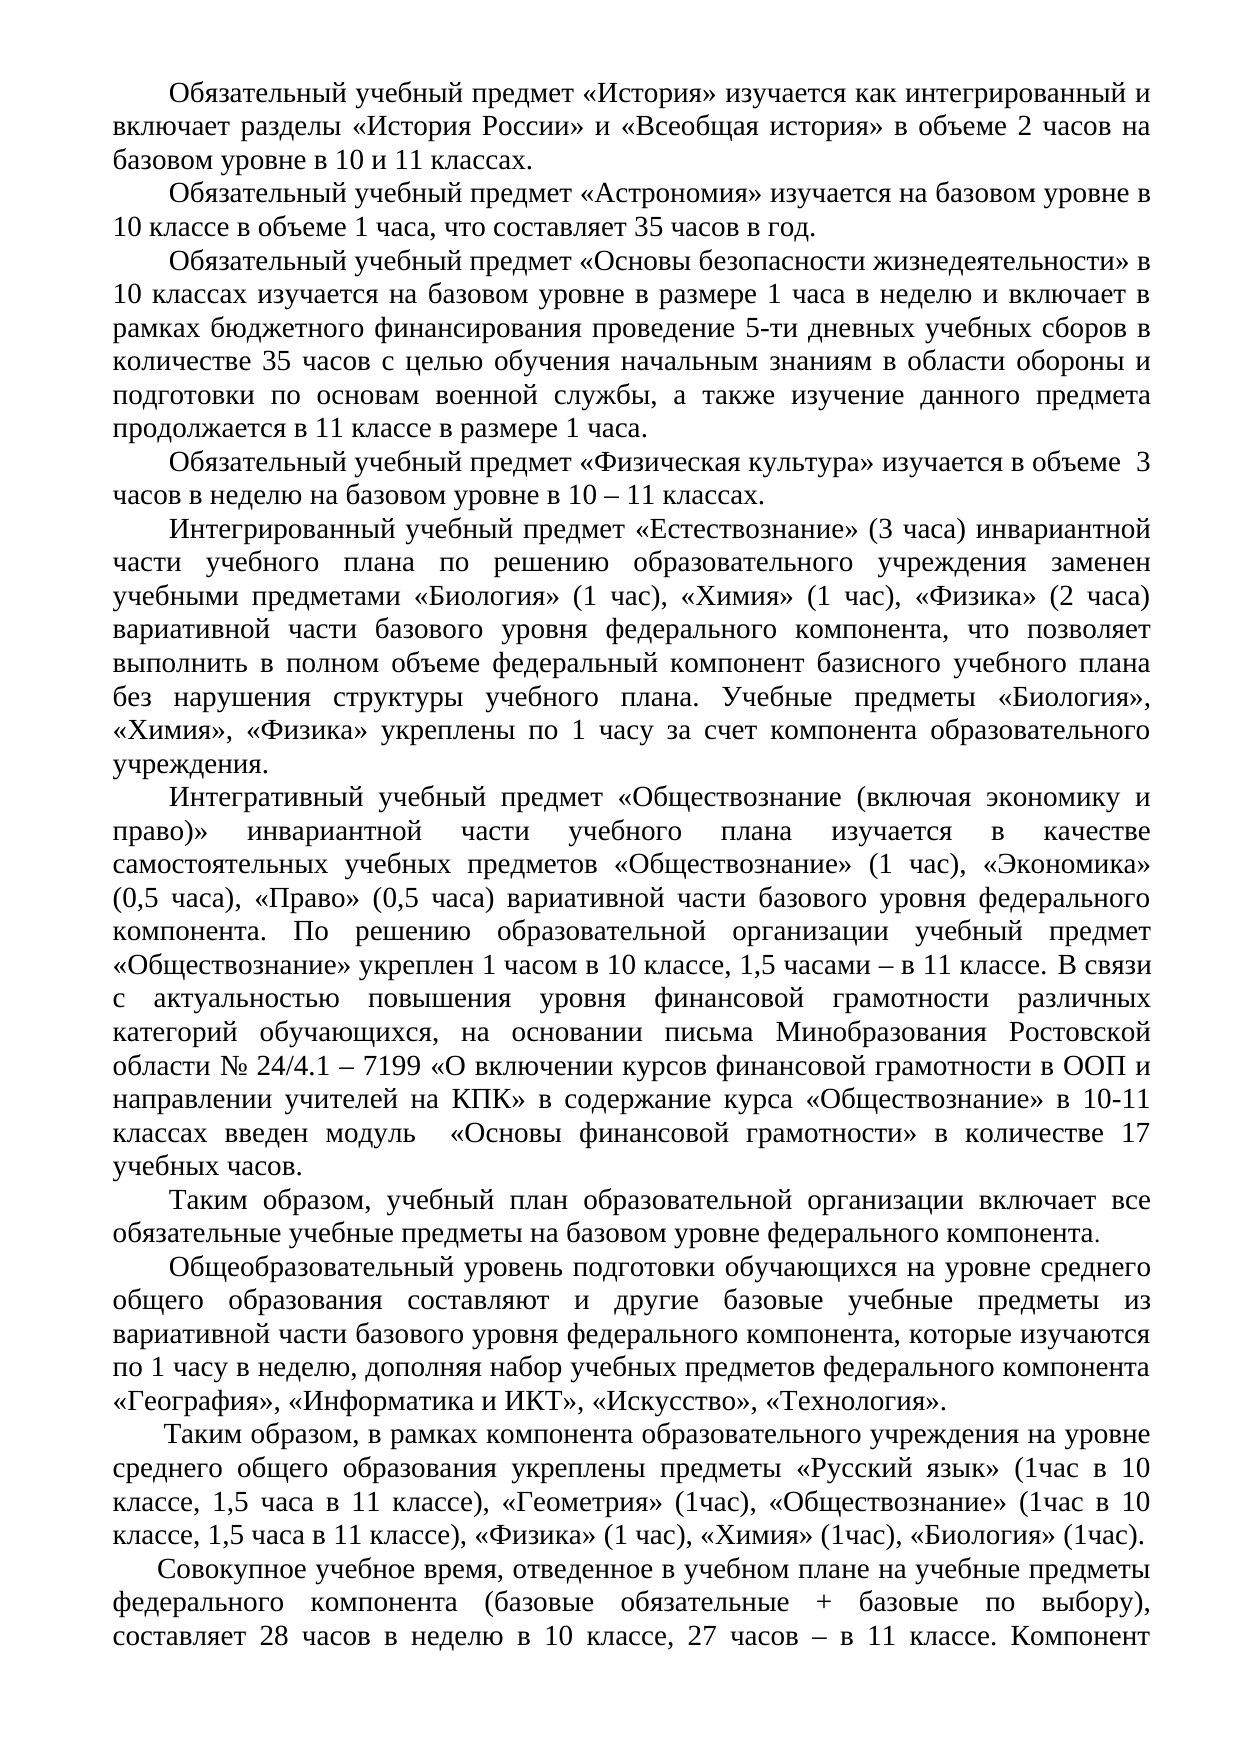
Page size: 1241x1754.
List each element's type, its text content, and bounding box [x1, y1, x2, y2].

text Обязательный учебный предмет «Основы безопасности жизнедеятельности» в 10 классах изучается на базовом уровне в размере 1 часа в неделю и включает в рамках бюджетного финансирования проведение 5-ти дневных учебных сборов в количестве 35 часов с целью обучения начальным знаниям в области обороны и подготовки по основам военной службы, а также изучение данного предмета продолжается в 11 классе в размере 1 часа. [112, 243, 1152, 444]
text Обязательный учебный предмет «История» изучается как интегрированный и включает разделы «История России» и «Всеобщая история» в объеме 2 часов на базовом уровне в 10 и 11 классах. [112, 75, 1152, 176]
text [112, 1551, 1152, 1651]
text Общеобразовательный уровень подготовки обучающихся на уровне среднего общего образования составляют и другие базовые учебные предметы из вариативной части базового уровня федерального компонента, которые изучаются по 1 часу в неделю, дополняя набор учебных предметов федерального компонента «География», «Информатика и ИКТ», «Искусство», «Технология». [112, 1249, 1152, 1417]
text Интегрированный учебный предмет «Естествознание» (3 часа) инвариантной части учебного плана по решению образовательного учреждения заменен учебными предметами «Биология» (1 час), «Химия» (1 час), «Физика» (2 часа) вариативной части базового уровня федерального компонента, что позволяет выполнить в полном объеме федеральный компонент базисного учебного плана без нарушения структуры учебного плана. Учебные предметы «Биология», «Химия», «Физика» укреплены по 1 часу за счет компонента образовательного учреждения. [112, 511, 1152, 779]
text Обязательный учебный предмет «Физическая культура» изучается в объеме 3 часов в неделю на базовом уровне в 10 – 11 классах. [112, 444, 1152, 511]
text Таким образом, учебный план образовательной организации включает все обязательные учебные предметы на базовом уровне федерального компонента. [112, 1182, 1152, 1249]
text Интегративный учебный предмет «Обществознание (включая экономику и право)» инвариантной части учебного плана изучается в качестве самостоятельных учебных предметов «Обществознание» (1 час), «Экономика» (0,5 часа), «Право» (0,5 часа) вариативной части базового уровня федерального компонента. По решению образовательной организации учебный предмет «Обществознание» укреплен 1 часом в 10 классе, 1,5 часами – в 11 классе. В связи с актуальностью повышения уровня финансовой грамотности различных категорий обучающихся, на основании письма Минобразования Ростовской области № 24/4.1 – 7199 «О включении курсов финансовой грамотности в ООП и направлении учителей на КПК» в содержание курса «Обществознание» в 10-11 классах введен модуль «Основы финансовой грамотности» в количестве 17 учебных часов. [112, 779, 1152, 1182]
text Обязательный учебный предмет «Астрономия» изучается на базовом уровне в 10 классе в объеме 1 часа, что составляет 35 часов в год. [112, 176, 1152, 243]
text Таким образом, в рамках компонента образовательного учреждения на уровне среднего общего образования укреплены предметы «Русский язык» (1час в 10 классе, 1,5 часа в 11 классе), «Геометрия» (1час), «Обществознание» (1час в 10 классе, 1,5 часа в 11 классе), «Физика» (1 час), «Химия» (1час), «Биология» (1час). [112, 1417, 1152, 1551]
